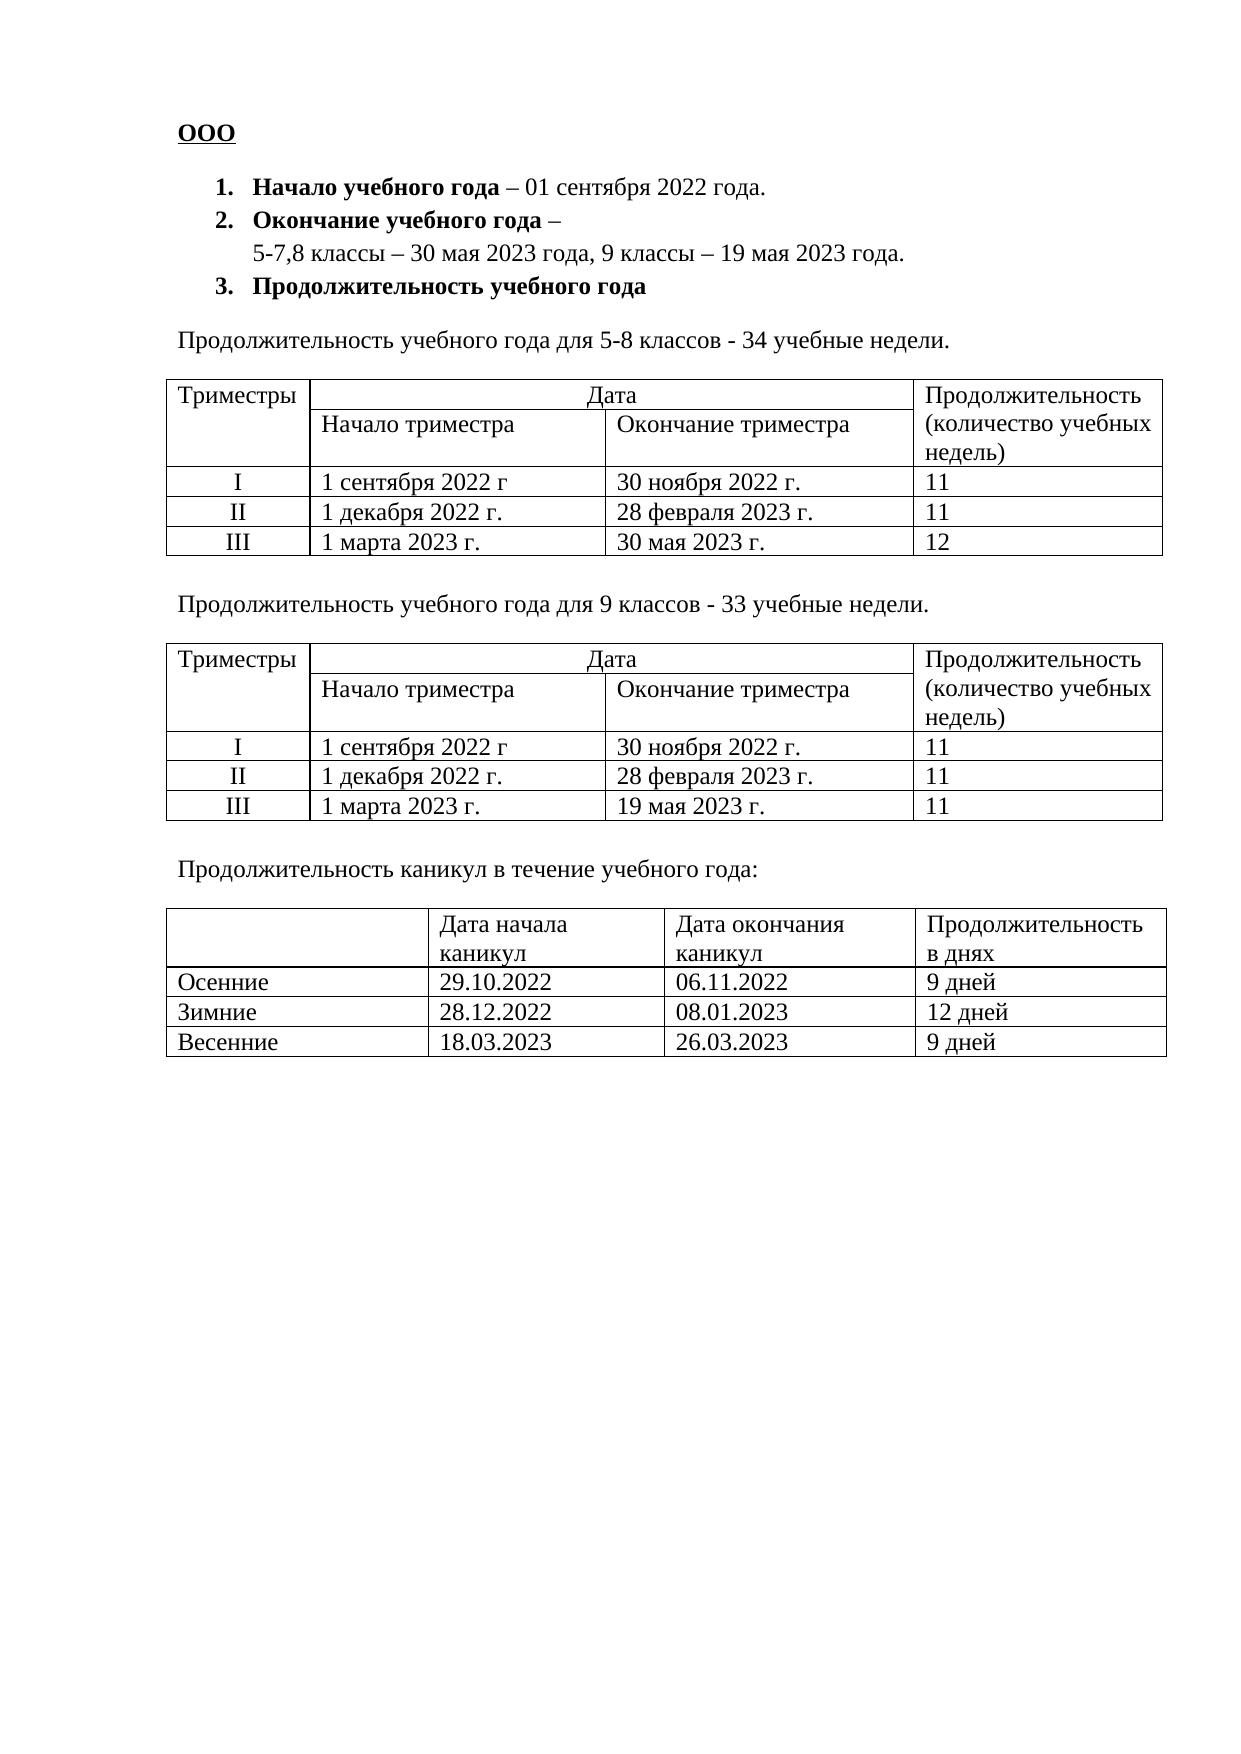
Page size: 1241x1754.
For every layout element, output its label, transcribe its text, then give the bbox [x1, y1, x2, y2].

table_cell 28 февраля 2023 г. [606, 761, 913, 790]
table_cell 11 [914, 497, 1162, 526]
table_cell 08.01.2023 [665, 997, 915, 1026]
list Продолжительность учебного года [215, 271, 1152, 300]
table_cell 06.11.2022 [665, 968, 915, 996]
table_cell I [167, 467, 309, 496]
table_cell 12 [914, 527, 1162, 555]
table_cell 1 марта 2023 г. [311, 527, 605, 555]
table_header Триместры [167, 380, 309, 466]
table_cell 11 [914, 467, 1162, 496]
table_cell 26.03.2023 [665, 1027, 915, 1056]
table_cell 1 сентября 2022 г [311, 732, 605, 760]
table_header Продолжительность (количество учебных недель) [914, 644, 1162, 731]
table_cell II [167, 761, 309, 790]
table_cell 29.10.2022 [429, 968, 664, 996]
table_cell Окончание триместра [606, 410, 913, 466]
table_header Дата начала каникул [429, 909, 664, 966]
table_cell 30 ноября 2022 г. [606, 732, 913, 760]
table_cell 28 февраля 2023 г. [606, 497, 913, 526]
text Продолжительность каникул в течение учебного года: [177, 854, 1152, 883]
table_header [167, 909, 428, 966]
table_cell 12 дней [916, 997, 1166, 1026]
table_cell 1 сентября 2022 г [311, 467, 605, 496]
table_cell 30 мая 2023 г. [606, 527, 913, 555]
table_cell III [167, 527, 309, 555]
text Продолжительность учебного года для 9 классов - 33 учебные недели. [177, 589, 1152, 618]
table_header Продолжительность (количество учебных недель) [914, 380, 1162, 466]
table_cell 19 мая 2023 г. [606, 791, 913, 820]
table_header Триместры [167, 644, 309, 731]
table_cell 1 декабря 2022 г. [311, 761, 605, 790]
table_cell 30 ноября 2022 г. [606, 467, 913, 496]
table_header Дата [311, 380, 913, 408]
table_header Дата [311, 644, 913, 673]
table_cell Осенние [167, 968, 428, 996]
list Окончание учебного года – [215, 205, 1152, 234]
table_cell I [167, 732, 309, 760]
table_cell 11 [914, 791, 1162, 820]
table_cell III [167, 791, 309, 820]
table_cell 9 дней [916, 968, 1166, 996]
table_cell Зимние [167, 997, 428, 1026]
table_cell 1 декабря 2022 г. [311, 497, 605, 526]
table_cell Начало триместра [311, 410, 605, 466]
table_cell 1 марта 2023 г. [311, 791, 605, 820]
table_cell 11 [914, 732, 1162, 760]
table_cell Весенние [167, 1027, 428, 1056]
table_cell 11 [914, 761, 1162, 790]
table_cell 9 дней [916, 1027, 1166, 1056]
text Продолжительность учебного года для 5-8 классов - 34 учебные недели. [177, 325, 1152, 354]
table_cell 28.12.2022 [429, 997, 664, 1026]
table_header Продолжительность в днях [916, 909, 1166, 966]
table_header Дата окончания каникул [665, 909, 915, 966]
table_cell Начало триместра [311, 674, 605, 731]
list 5-7,8 классы – 30 мая 2023 года, 9 классы – 19 мая 2023 года. [252, 238, 1152, 267]
table_cell Окончание триместра [606, 674, 913, 731]
text ООО [177, 118, 1152, 147]
list Начало учебного года – 01 сентября 2022 года. [215, 172, 1152, 201]
table_cell II [167, 497, 309, 526]
table_cell 18.03.2023 [429, 1027, 664, 1056]
